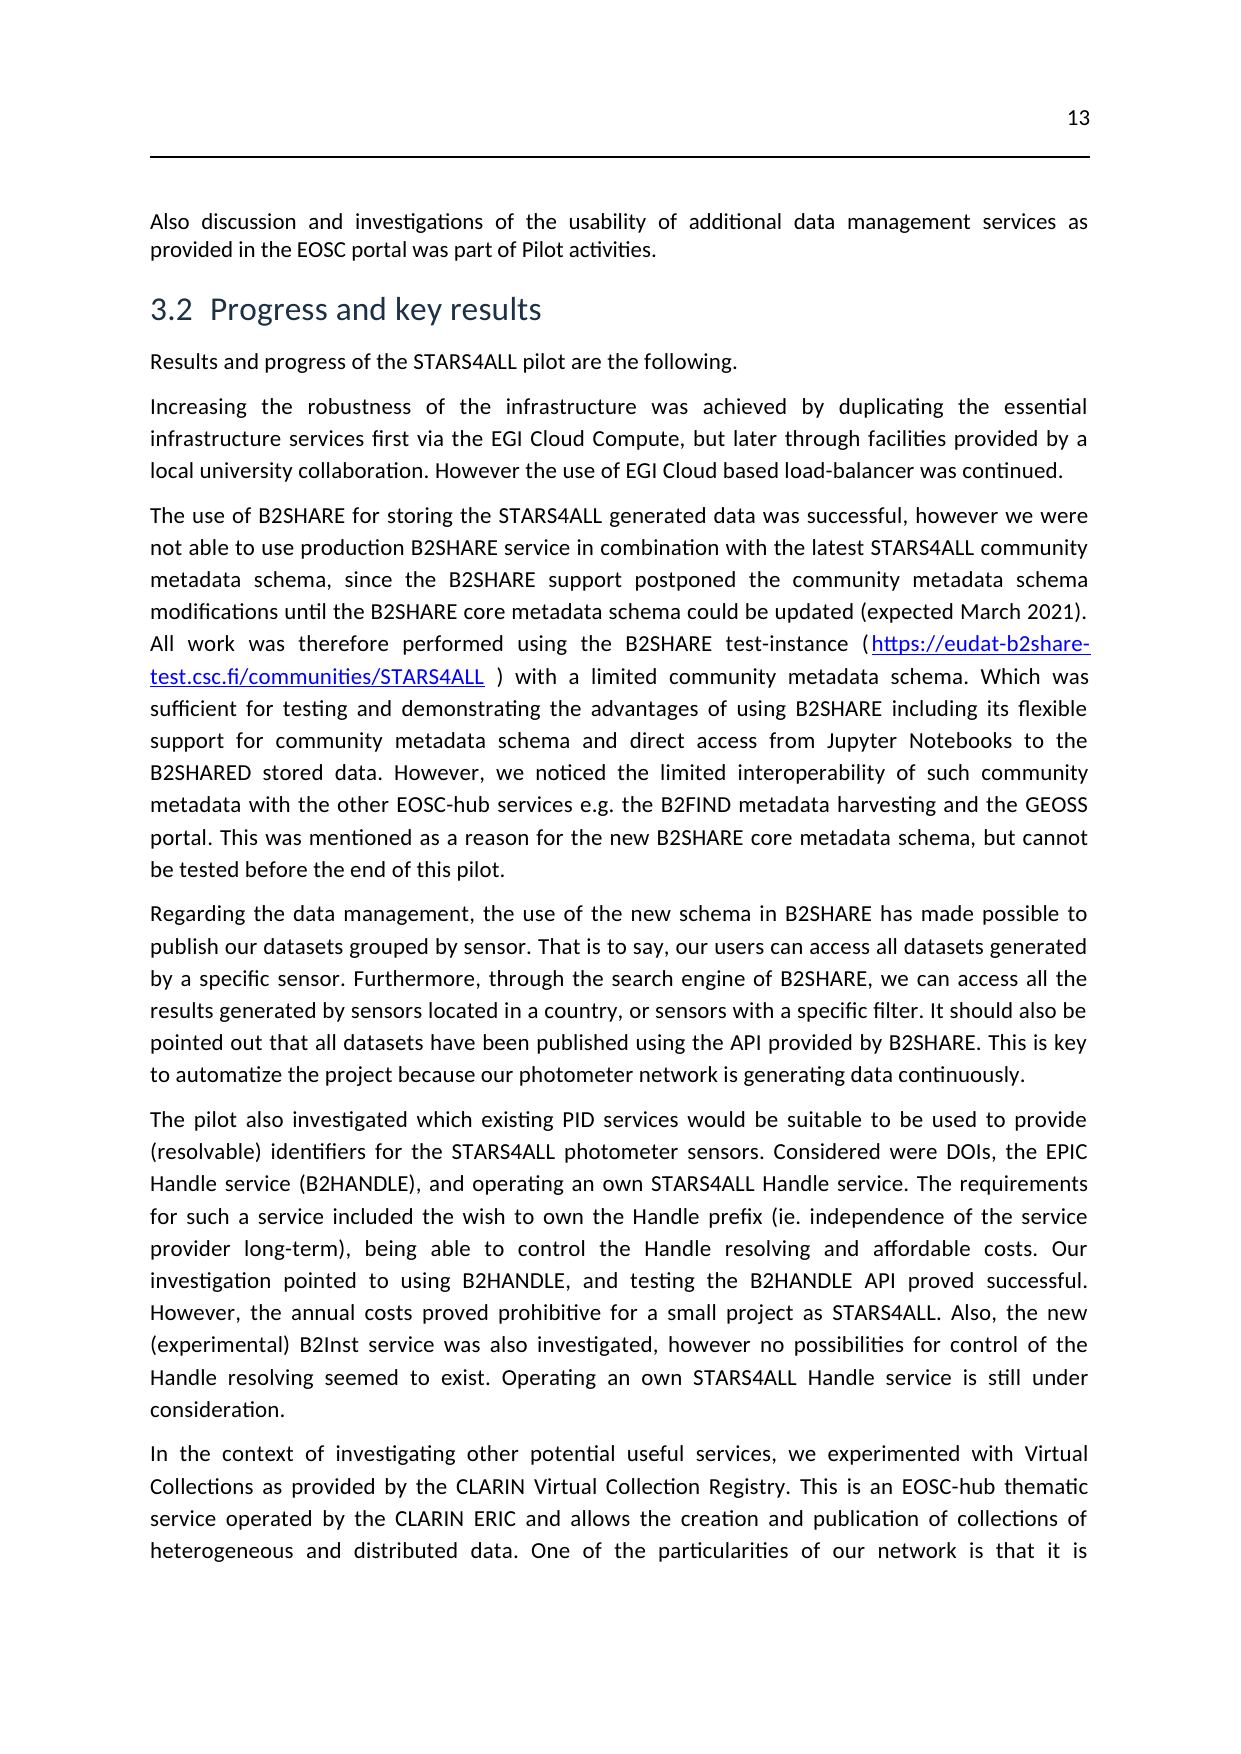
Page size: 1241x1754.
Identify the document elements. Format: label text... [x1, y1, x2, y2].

text Results and progress of the STARS4ALL pilot are the following. [150, 432, 1090, 460]
text The pilot also investigated which existing PID services would be suitable to be used to provide (resolvable) identifiers for the STARS4ALL photometer sensors. Considered were DOIs, the EPIC Handle service (B2HANDLE), and operating an own STARS4ALL Handle service. The requirements for such a service included the wish to own the Handle prefix (ie. independence of the service provider long-term), being able to control the Handle resolving and affordable costs. Our investigation pointed to using B2HANDLE, and testing the B2HANDLE API proved successful. However, the annual costs proved prohibitive for a small project as STARS4ALL. Also, the new (experimental) B2Inst service was also investigated, however no possibilities for control of the Handle resolving seemed to exist. Operating an own STARS4ALL Handle service is still under consideration. [150, 1190, 1090, 1508]
subtitle Progress and key results [150, 373, 1090, 414]
text Regarding the data management, the use of the new schema in B2SHARE has made possible to publish our datasets grouped by sensor. That is to say, our users can access all datasets generated by a specific sensor. Furthermore, through the search engine of B2SHARE, we can access all the results generated by sensors located in a country, or sensors with a specific filter. It should also be pointed out that all datasets have been published using the API provided by B2SHARE. This is key to automatize the project because our photometer network is generating data continuously. [150, 985, 1090, 1174]
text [150, 1525, 1090, 1585]
text Increasing the robustness of the infrastructure was achieved by duplicating the essential infrastructure services first via the EGI Cloud Compute, but later through facilities provided by a local university collaboration. However the use of EGI Cloud based load-balancer was continued. [150, 477, 1090, 569]
text New data analysis options will be provided by Jupyter Notebooks (using the EGI Notebook service) for analysing the observation data directly from B2SHARE and ZENODO via their respective APIs. [150, 207, 1090, 263]
text Also discussion and investigations of the usability of additional data management services as provided in the EOSC portal was part of Pilot activities. [150, 292, 1090, 348]
text The use of B2SHARE for storing the STARS4ALL generated data was successful, however we were not able to use production B2SHARE service in combination with the latest STARS4ALL community metadata schema, since the B2SHARE support postponed the community metadata schema modifications until the B2SHARE core metadata schema could be updated (expected March 2021). All work was therefore performed using the B2SHARE test-instance (https://eudat-b2share-test.csc.fi/communities/STARS4ALL ) with a limited community metadata schema. Which was sufficient for testing and demonstrating the advantages of using B2SHARE including its flexible support for community metadata schema and direct access from Jupyter Notebooks to the B2SHARED stored data. However, we noticed the limited interoperability of such community metadata with the other EOSC-hub services e.g. the B2FIND metadata harvesting and the GEOSS portal. This was mentioned as a reason for the new B2SHARE core metadata schema, but cannot be tested before the end of this pilot. [150, 586, 1090, 968]
